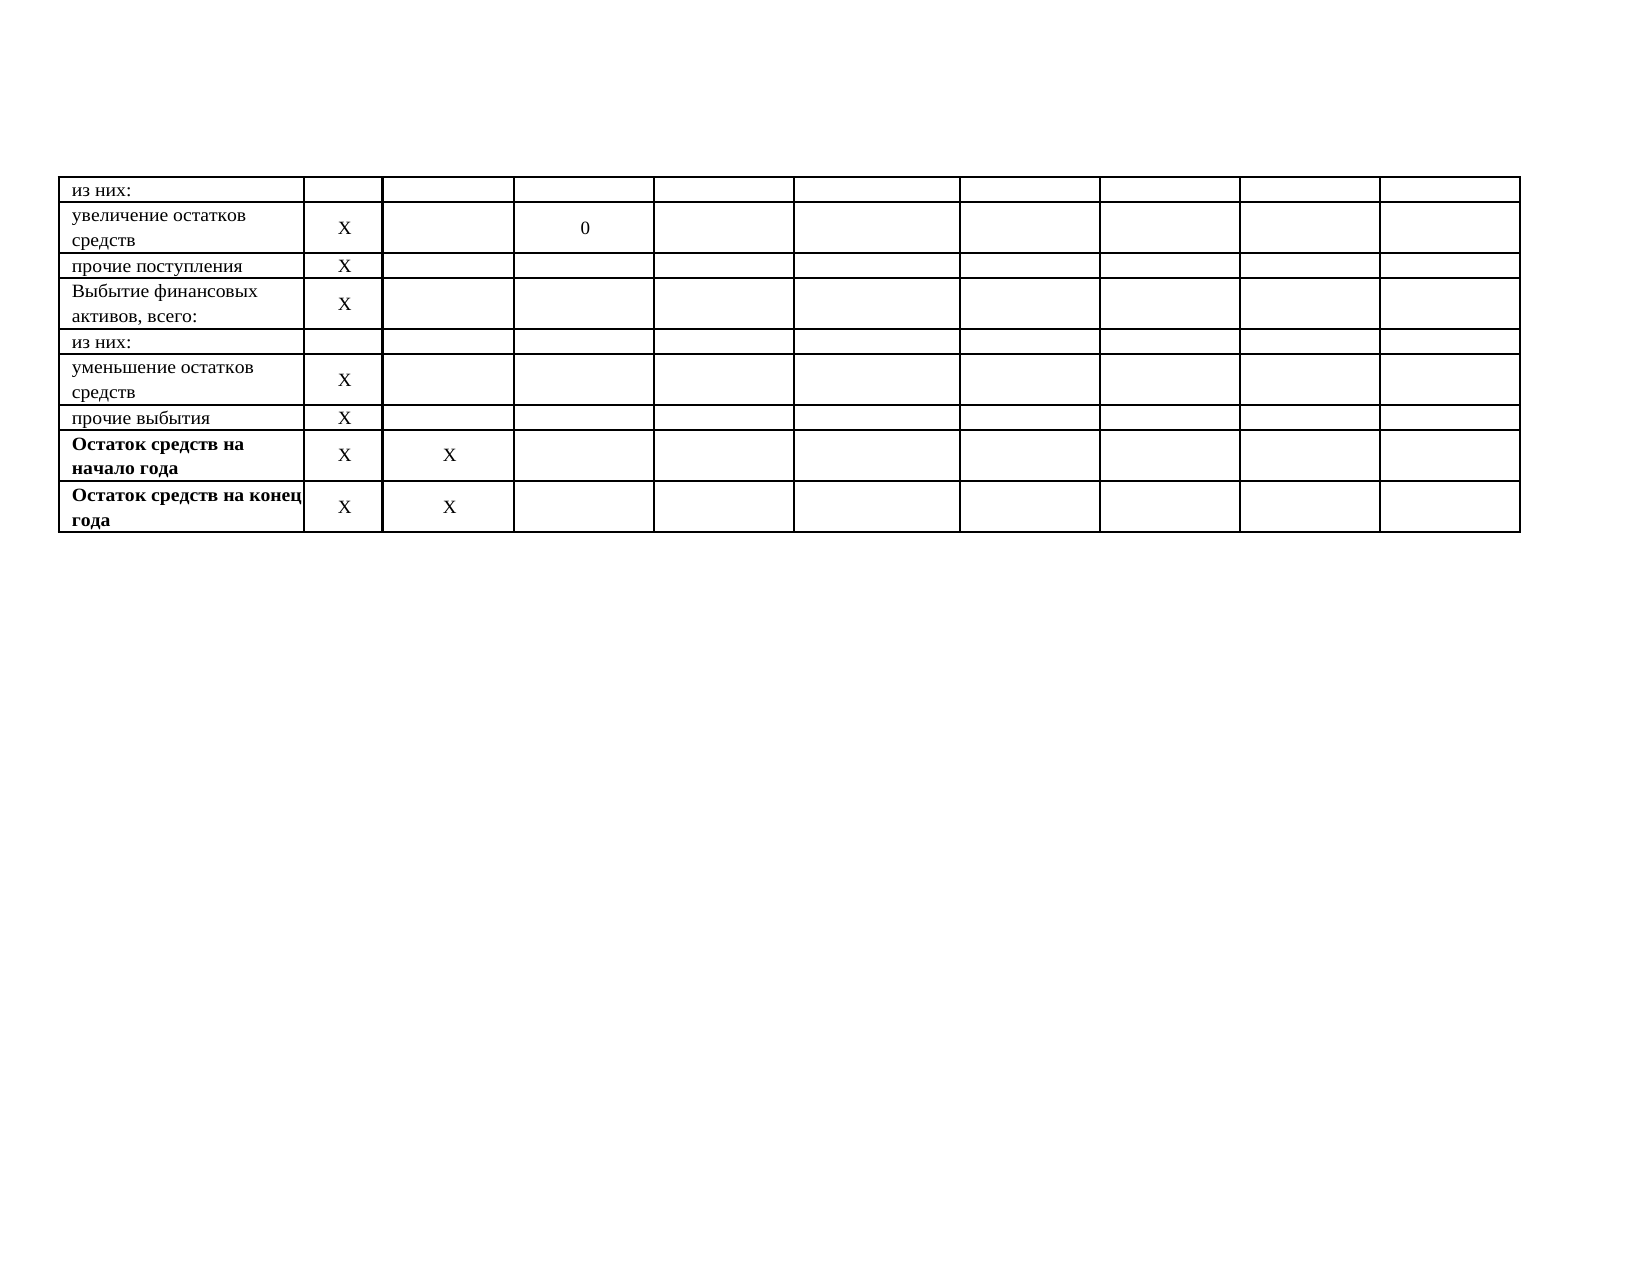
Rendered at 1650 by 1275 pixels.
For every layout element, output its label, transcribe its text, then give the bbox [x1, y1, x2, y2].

table_cell [655, 406, 793, 428]
table_cell из них: [60, 330, 303, 353]
table_cell [795, 330, 959, 353]
table_cell [1381, 482, 1519, 531]
table_cell [795, 355, 959, 404]
table_cell Х [305, 406, 381, 428]
table_cell [1381, 203, 1519, 252]
table_cell [1241, 330, 1379, 353]
table_cell [515, 406, 653, 428]
table_cell [1381, 406, 1519, 428]
table_cell прочие поступления [60, 254, 303, 277]
table_header [305, 178, 381, 201]
table_cell [1381, 330, 1519, 353]
table_cell [1241, 431, 1379, 480]
table_header [515, 178, 653, 201]
table_cell [961, 254, 1099, 277]
table_cell [384, 254, 513, 277]
table_cell [515, 330, 653, 353]
table_cell [795, 203, 959, 252]
table_cell [1241, 406, 1379, 428]
table_header из них: [60, 178, 303, 201]
table_cell [1101, 431, 1239, 480]
table_cell увеличение остатков средств [60, 203, 303, 252]
table_cell [655, 279, 793, 328]
table_cell [1101, 279, 1239, 328]
table_cell Х [305, 355, 381, 404]
table_cell [655, 330, 793, 353]
table_header [384, 178, 513, 201]
table_cell [961, 279, 1099, 328]
table_cell [795, 482, 959, 531]
table_cell [961, 355, 1099, 404]
table_cell Х [305, 254, 381, 277]
table_cell [515, 254, 653, 277]
table_header [1381, 178, 1519, 201]
table_cell Остаток средств на начало года [60, 431, 303, 480]
table_cell [1241, 355, 1379, 404]
table_cell [1101, 355, 1239, 404]
table_cell [1101, 406, 1239, 428]
table_cell [1101, 482, 1239, 531]
table_cell [795, 406, 959, 428]
table_header [795, 178, 959, 201]
table_cell Х [384, 431, 513, 480]
table_cell Х [305, 279, 381, 328]
table_cell [961, 482, 1099, 531]
table_cell [795, 279, 959, 328]
table_cell прочие выбытия [60, 406, 303, 428]
table_cell [795, 431, 959, 480]
table_cell [961, 330, 1099, 353]
table_cell [384, 279, 513, 328]
table_cell [1241, 254, 1379, 277]
table_cell 0 [515, 203, 653, 252]
table_cell [1101, 330, 1239, 353]
table_cell Х [384, 482, 513, 531]
table_cell [961, 203, 1099, 252]
table_cell [961, 406, 1099, 428]
table_cell [655, 203, 793, 252]
table_cell [1381, 279, 1519, 328]
table_cell [655, 431, 793, 480]
table_cell [1381, 431, 1519, 480]
table_cell [1381, 355, 1519, 404]
table_cell [655, 254, 793, 277]
table_header [1101, 178, 1239, 201]
table_cell [1241, 279, 1379, 328]
table_cell [655, 482, 793, 531]
table_cell [384, 330, 513, 353]
table_cell Х [305, 203, 381, 252]
table_header [961, 178, 1099, 201]
table_cell [384, 355, 513, 404]
table_cell [1241, 482, 1379, 531]
table_cell [1101, 254, 1239, 277]
table_cell [795, 254, 959, 277]
table_cell [384, 406, 513, 428]
table_cell [515, 431, 653, 480]
table_cell [384, 203, 513, 252]
table_cell уменьшение остатков средств [60, 355, 303, 404]
table_cell [1241, 203, 1379, 252]
table_header [655, 178, 793, 201]
table_cell Х [305, 431, 381, 480]
table_cell Выбытие финансовых активов, всего: [60, 279, 303, 328]
table_cell [515, 279, 653, 328]
table_cell [1381, 254, 1519, 277]
table_cell [515, 355, 653, 404]
table_cell [1101, 203, 1239, 252]
table_cell Остаток средств на конец года [60, 482, 303, 531]
table_header [1241, 178, 1379, 201]
table_cell Х [305, 482, 381, 531]
table_cell [305, 330, 381, 353]
table_cell [961, 431, 1099, 480]
table_cell [655, 355, 793, 404]
table_cell [515, 482, 653, 531]
